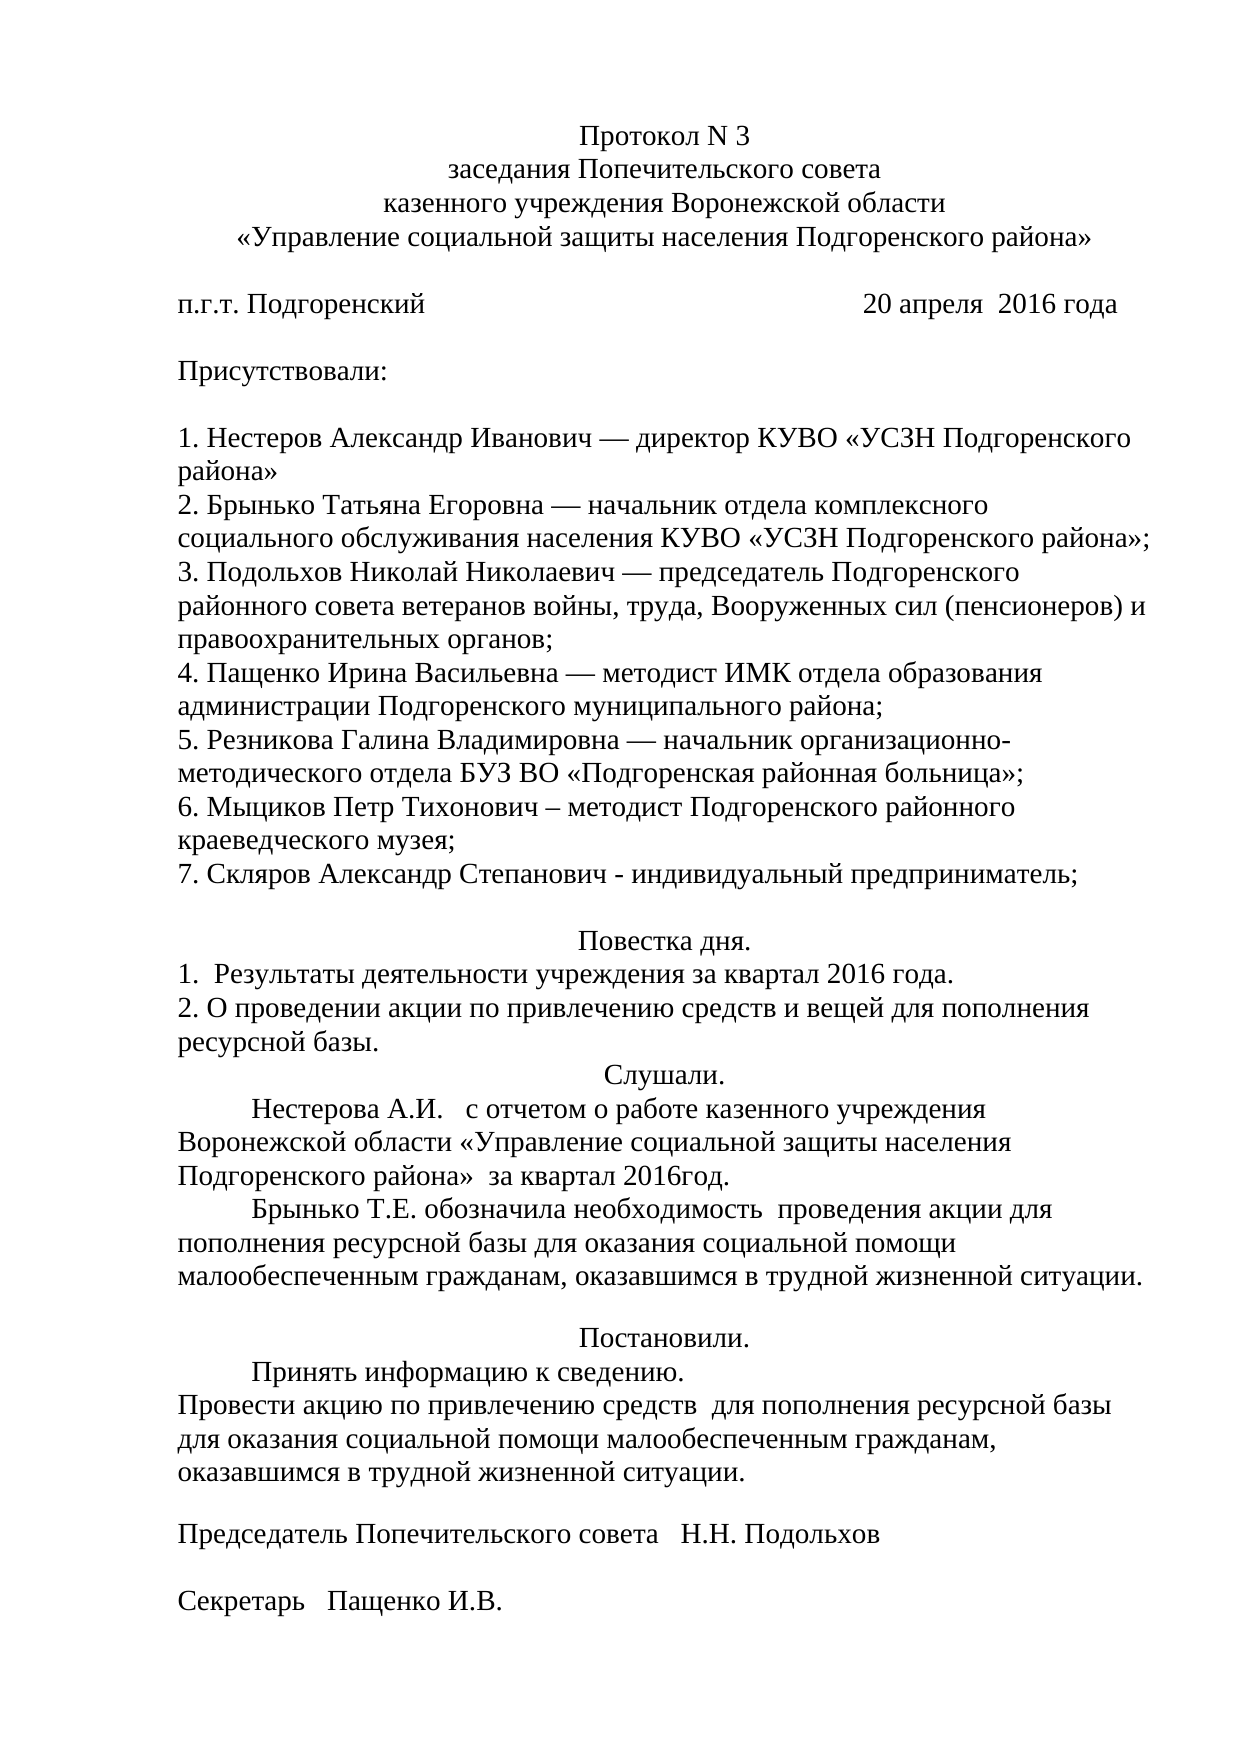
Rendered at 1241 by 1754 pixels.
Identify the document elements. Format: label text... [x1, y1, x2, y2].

text заседания Попечительского совета [177, 152, 1152, 185]
text 3. Подольхов Николай Николаевич — председатель Подгоренского районного совета ветеранов войны, труда, Вооруженных сил (пенсионеров) и правоохранительных органов; [177, 554, 1152, 655]
text 1. Нестеров Александр Иванович — директор КУВО «УСЗН Подгоренского района» [177, 420, 1152, 487]
text Присутствовали: [177, 353, 1152, 386]
text Постановили. [177, 1320, 1152, 1354]
text 4. Пащенко Ирина Васильевна — методист ИМК отдела образования администрации Подгоренского муниципального района; [177, 655, 1152, 722]
text Провести акцию по привлечению средств для пополнения ресурсной базы для оказания социальной помощи малообеспеченным гражданам, оказавшимся в трудной жизненной ситуации. [177, 1387, 1152, 1488]
text 2. Брынько Татьяна Егоровна — начальник отдела комплексного социального обслуживания населения КУВО «УСЗН Подгоренского района»; [177, 487, 1152, 554]
text Слушали. [177, 1057, 1152, 1091]
text Принять информацию к сведению. [251, 1354, 1152, 1387]
text Повестка дня. [177, 923, 1152, 957]
text Председатель Попечительского совета Н.Н. Подольхов [177, 1516, 1152, 1549]
text 2. О проведении акции по привлечению средств и вещей для пополнения ресурсной базы. [177, 990, 1152, 1057]
text п.г.т. Подгоренский 20 апреля 2016 года [177, 286, 1152, 319]
text Секретарь Пащенко И.В. [177, 1583, 1152, 1616]
text казенного учреждения Воронежской области [177, 185, 1152, 219]
text 6. Мыциков Петр Тихонович – методист Подгоренского районного краеведческого музея; [177, 789, 1152, 856]
text Протокол N 3 [177, 118, 1152, 152]
text 7. Скляров Александр Степанович - индивидуальный предприниматель; [177, 856, 1152, 889]
text Брынько Т.Е. обозначила необходимость проведения акции для пополнения ресурсной базы для оказания социальной помощи малообеспеченным гражданам, оказавшимся в трудной жизненной ситуации. [177, 1191, 1152, 1292]
text 1. Результаты деятельности учреждения за квартал 2016 года. [177, 957, 1152, 990]
text 5. Резникова Галина Владимировна — начальник организационно- методического отдела БУЗ ВО «Подгоренская районная больница»; [177, 722, 1152, 789]
text «Управление социальной защиты населения Подгоренского района» [177, 219, 1152, 252]
text Нестерова А.И. с отчетом о работе казенного учреждения Воронежской области «Управление социальной защиты населения Подгоренского района» за квартал 2016год. [177, 1091, 1152, 1191]
